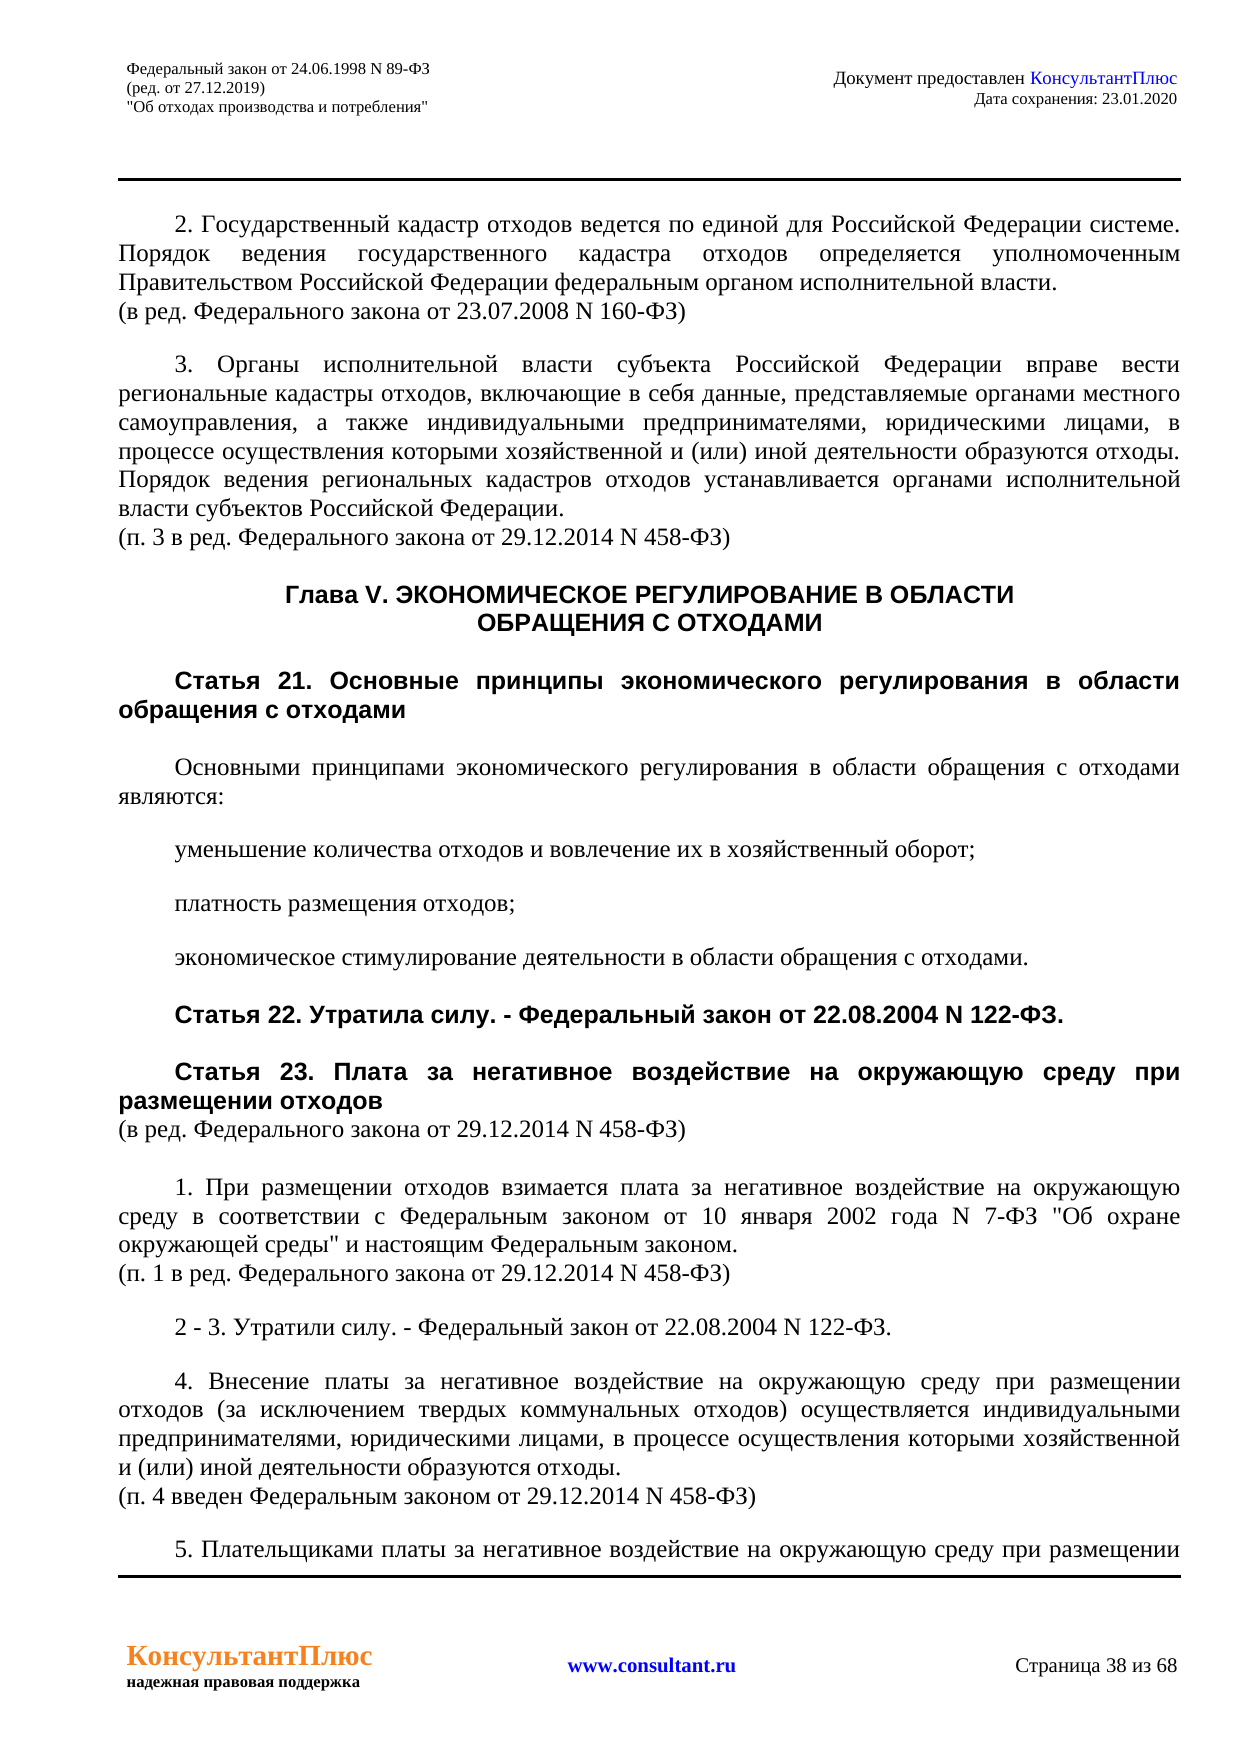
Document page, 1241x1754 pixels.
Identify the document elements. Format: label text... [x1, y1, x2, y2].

text 2. Государственный кадастр отходов ведется по единой для Российской Федерации системе. Порядок ведения государственного кадастра отходов определяется уполномоченным Правительством Российской Федерации федеральным органом исполнительной власти. [118, 209, 1181, 296]
text (в ред. Федерального закона от 29.12.2014 N 458-ФЗ) [118, 1114, 1181, 1143]
text 4. Внесение платы за негативное воздействие на окружающую среду при размещении отходов (за исключением твердых коммунальных отходов) осуществляется индивидуальными предпринимателями, юридическими лицами, в процессе осуществления которыми хозяйственной и (или) иной деятельности образуются отходы. [118, 1366, 1181, 1481]
text экономическое стимулирование деятельности в области обращения с отходами. [118, 942, 1181, 971]
title Статья 21. Основные принципы экономического регулирования в области обращения с отходами [118, 666, 1181, 723]
title Статья 23. Плата за негативное воздействие на окружающую среду при размещении отходов [118, 1057, 1181, 1114]
text 2 - 3. Утратили силу. - Федеральный закон от 22.08.2004 N 122-ФЗ. [118, 1312, 1181, 1341]
text (п. 4 введен Федеральным законом от 29.12.2014 N 458-ФЗ) [118, 1481, 1181, 1509]
text платность размещения отходов; [118, 888, 1181, 917]
text уменьшение количества отходов и вовлечение их в хозяйственный оборот; [118, 834, 1181, 863]
text (в ред. Федерального закона от 23.07.2008 N 160-ФЗ) [118, 296, 1181, 324]
text (п. 3 в ред. Федерального закона от 29.12.2014 N 458-ФЗ) [118, 522, 1181, 551]
text (п. 1 в ред. Федерального закона от 29.12.2014 N 458-ФЗ) [118, 1258, 1181, 1287]
title Статья 22. Утратила силу. - Федеральный закон от 22.08.2004 N 122-ФЗ. [118, 999, 1181, 1028]
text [118, 1534, 1181, 1563]
text Основными принципами экономического регулирования в области обращения с отходами являются: [118, 752, 1181, 809]
title ОБРАЩЕНИЯ С ОТХОДАМИ [118, 608, 1181, 637]
text 3. Органы исполнительной власти субъекта Российской Федерации вправе вести региональные кадастры отходов, включающие в себя данные, представляемые органами местного самоуправления, а также индивидуальными предпринимателями, юридическими лицами, в процессе осуществления которыми хозяйственной и (или) иной деятельности образуются отходы. Порядок ведения региональных кадастров отходов устанавливается органами исполнительной власти субъектов Российской Федерации. [118, 349, 1181, 522]
title Глава V. ЭКОНОМИЧЕСКОЕ РЕГУЛИРОВАНИЕ В ОБЛАСТИ [118, 579, 1181, 608]
text 1. При размещении отходов взимается плата за негативное воздействие на окружающую среду в соответствии с Федеральным законом от 10 января 2002 года N 7-ФЗ "Об охране окружающей среды" и настоящим Федеральным законом. [118, 1172, 1181, 1258]
